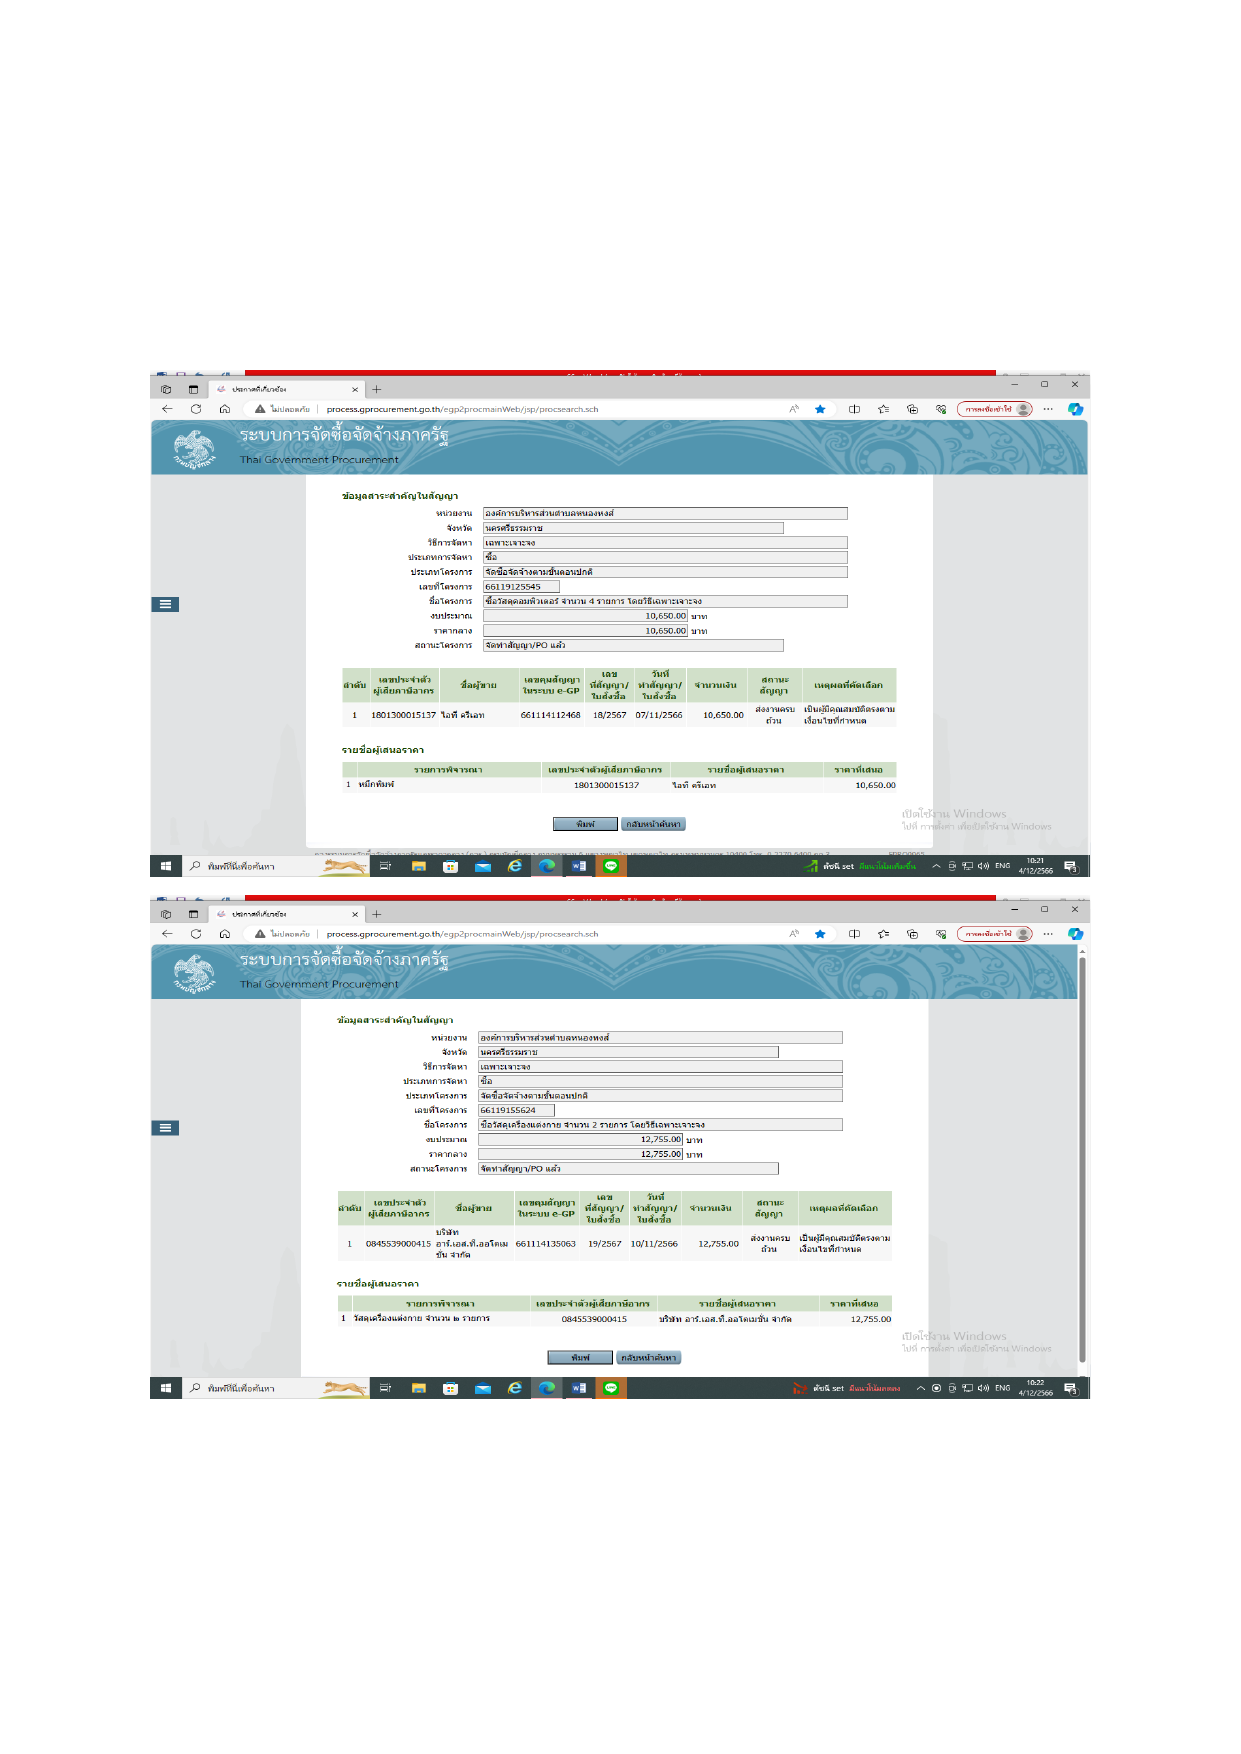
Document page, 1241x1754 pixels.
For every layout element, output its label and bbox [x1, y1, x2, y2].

picture [150, 370, 1091, 877]
picture [150, 895, 1091, 1399]
